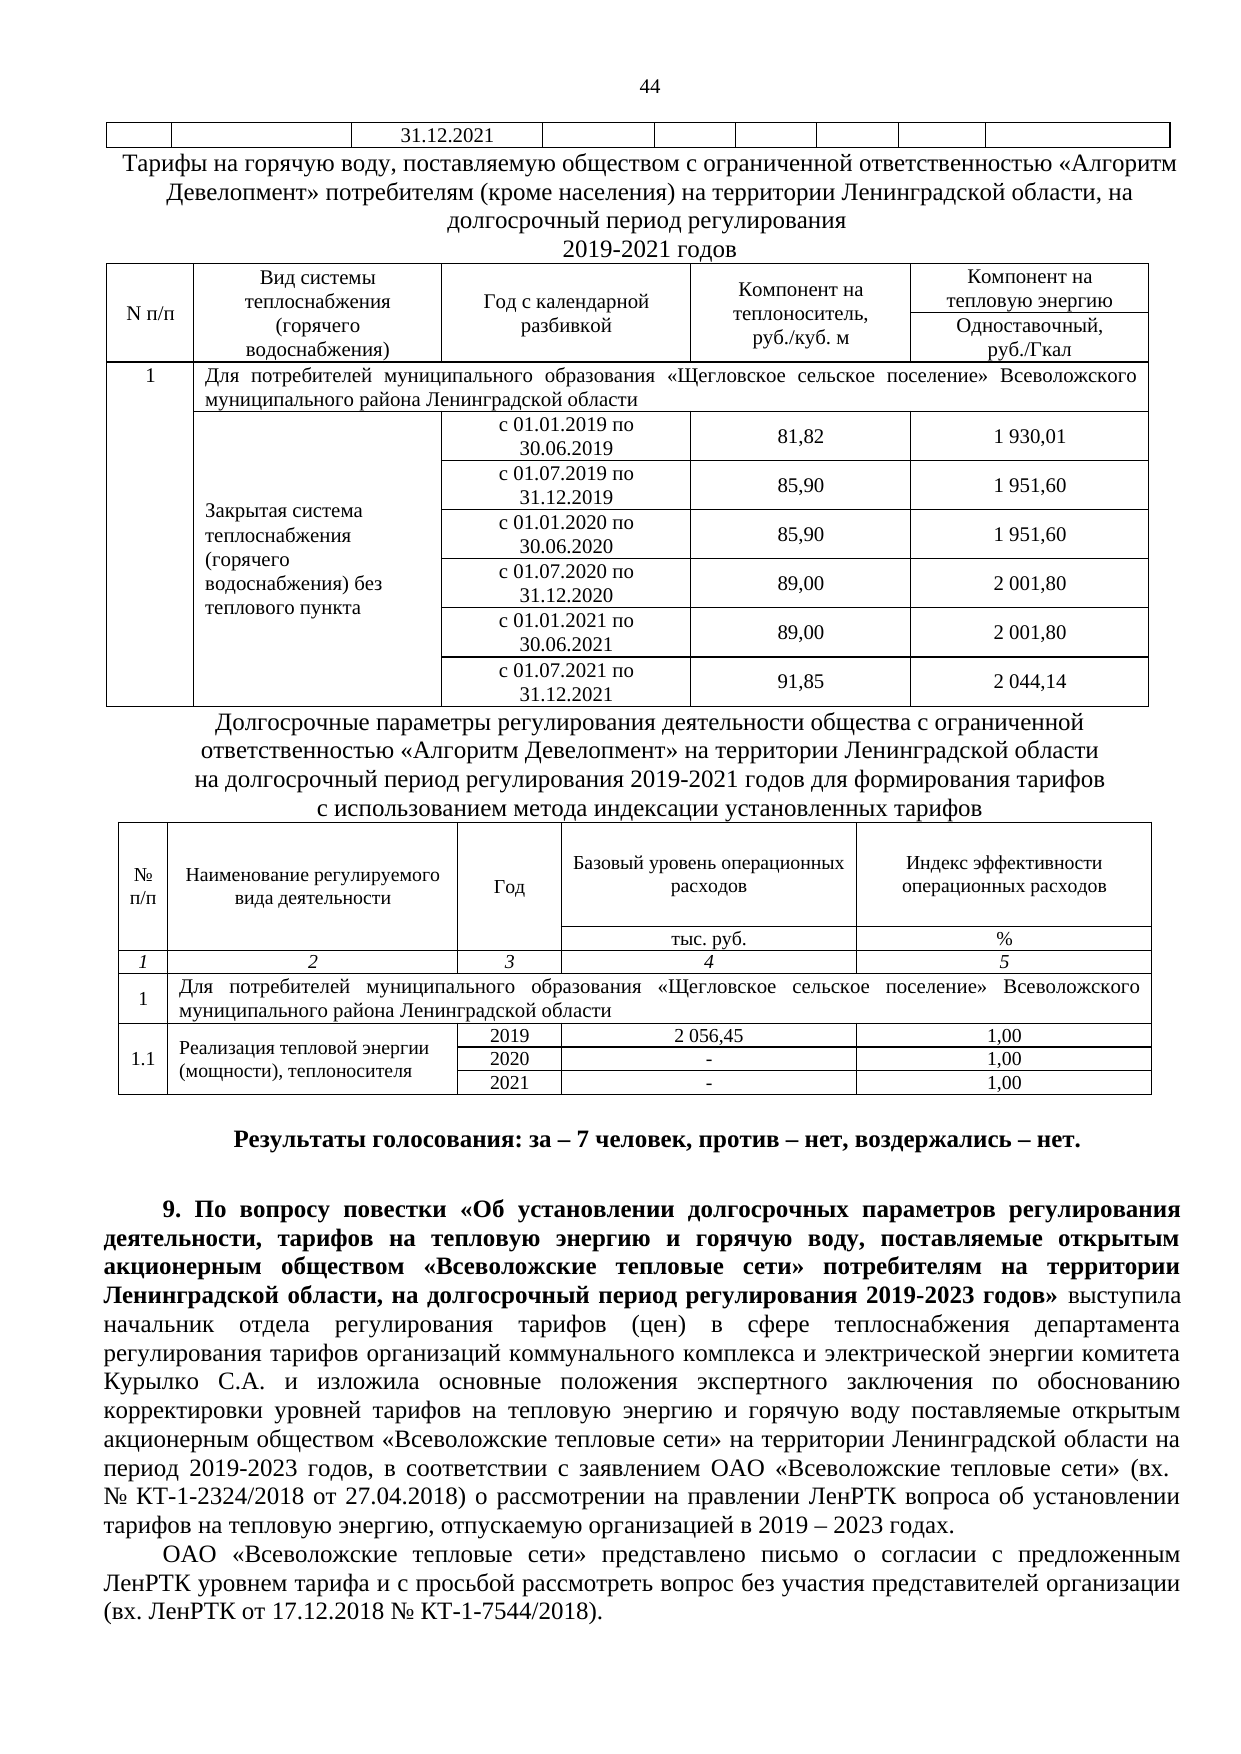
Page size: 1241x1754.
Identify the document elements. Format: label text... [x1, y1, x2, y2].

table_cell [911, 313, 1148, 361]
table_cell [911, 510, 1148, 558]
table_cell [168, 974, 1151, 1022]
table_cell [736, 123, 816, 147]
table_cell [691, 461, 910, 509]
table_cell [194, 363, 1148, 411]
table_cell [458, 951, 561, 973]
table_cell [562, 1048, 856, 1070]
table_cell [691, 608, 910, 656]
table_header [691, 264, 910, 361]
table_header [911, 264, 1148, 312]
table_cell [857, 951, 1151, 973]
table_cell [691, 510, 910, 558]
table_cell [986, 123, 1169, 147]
text Долгосрочные параметры регулирования деятельности общества с ограниченной ответственностью «Алгоритм Девелопмент» на территории Ленинградской области на долгосрочный период регулирования 2019-2021 годов для формирования тарифов с использованием метода индексации установленных тарифов [118, 707, 1181, 822]
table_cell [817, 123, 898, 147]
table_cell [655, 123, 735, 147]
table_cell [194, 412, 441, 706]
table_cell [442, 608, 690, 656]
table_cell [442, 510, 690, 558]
text Результаты голосования: за – 7 человек, против – нет, воздержались – нет. [118, 1124, 1196, 1153]
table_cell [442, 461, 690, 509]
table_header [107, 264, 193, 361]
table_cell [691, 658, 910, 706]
text 9. По вопросу повестки «Об установлении долгосрочных параметров регулирования деятельности, тарифов на тепловую энергию и горячую воду, поставляемые открытым акционерным обществом «Всеволожские тепловые сети» потребителям на территории Ленинградской области, на долгосрочный период регулирования 2019-2023 годов» выступила начальник отдела регулирования тарифов (цен) в сфере теплоснабжения департамента регулирования тарифов организаций коммунального комплекса и электрической энергии комитета Курылко С.А. и изложила основные положения экспертного заключения по обоснованию корректировки уровней тарифов на тепловую энергию и горячую воду поставляемые открытым акционерным обществом «Всеволожские тепловые сети» на территории Ленинградской области на период 2019-2023 годов, в соответствии с заявлением ОАО «Всеволожские тепловые сети» (вх. № КТ-1-2324/2018 от 27.04.2018) о рассмотрении на правлении ЛенРТК вопроса об установлении тарифов на тепловую энергию, отпускаемую организацией в 2019 – 2023 годах. [103, 1194, 1181, 1539]
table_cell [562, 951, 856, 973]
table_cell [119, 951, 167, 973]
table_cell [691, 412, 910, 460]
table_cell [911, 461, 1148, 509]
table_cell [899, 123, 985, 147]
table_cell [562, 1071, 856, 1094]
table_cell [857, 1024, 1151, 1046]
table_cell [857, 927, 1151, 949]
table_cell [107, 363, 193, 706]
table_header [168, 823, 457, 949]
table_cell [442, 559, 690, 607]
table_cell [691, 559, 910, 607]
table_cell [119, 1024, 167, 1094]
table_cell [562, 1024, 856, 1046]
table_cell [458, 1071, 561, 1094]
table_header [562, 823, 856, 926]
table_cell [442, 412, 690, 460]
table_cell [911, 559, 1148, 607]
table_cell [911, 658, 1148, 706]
text ОАО «Всеволожские тепловые сети» представлено письмо о согласии с предложенным ЛенРТК уровнем тарифа и с просьбой рассмотреть вопрос без участия представителей организации (вх. ЛенРТК от 17.12.2018 № КТ-1-7544/2018). [103, 1539, 1181, 1625]
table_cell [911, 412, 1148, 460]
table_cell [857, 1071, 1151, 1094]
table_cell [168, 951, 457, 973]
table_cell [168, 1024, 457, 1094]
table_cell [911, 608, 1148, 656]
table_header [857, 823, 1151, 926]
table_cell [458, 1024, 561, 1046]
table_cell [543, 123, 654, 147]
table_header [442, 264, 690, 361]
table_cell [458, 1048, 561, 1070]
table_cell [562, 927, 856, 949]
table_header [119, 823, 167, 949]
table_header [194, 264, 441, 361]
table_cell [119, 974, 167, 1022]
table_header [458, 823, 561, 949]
text Тарифы на горячую воду, поставляемую обществом с ограниченной ответственностью «Алгоритм Девелопмент» потребителям (кроме населения) на территории Ленинградской области, на долгосрочный период регулирования 2019-2021 годов [118, 148, 1181, 263]
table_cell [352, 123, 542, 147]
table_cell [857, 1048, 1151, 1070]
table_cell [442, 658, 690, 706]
